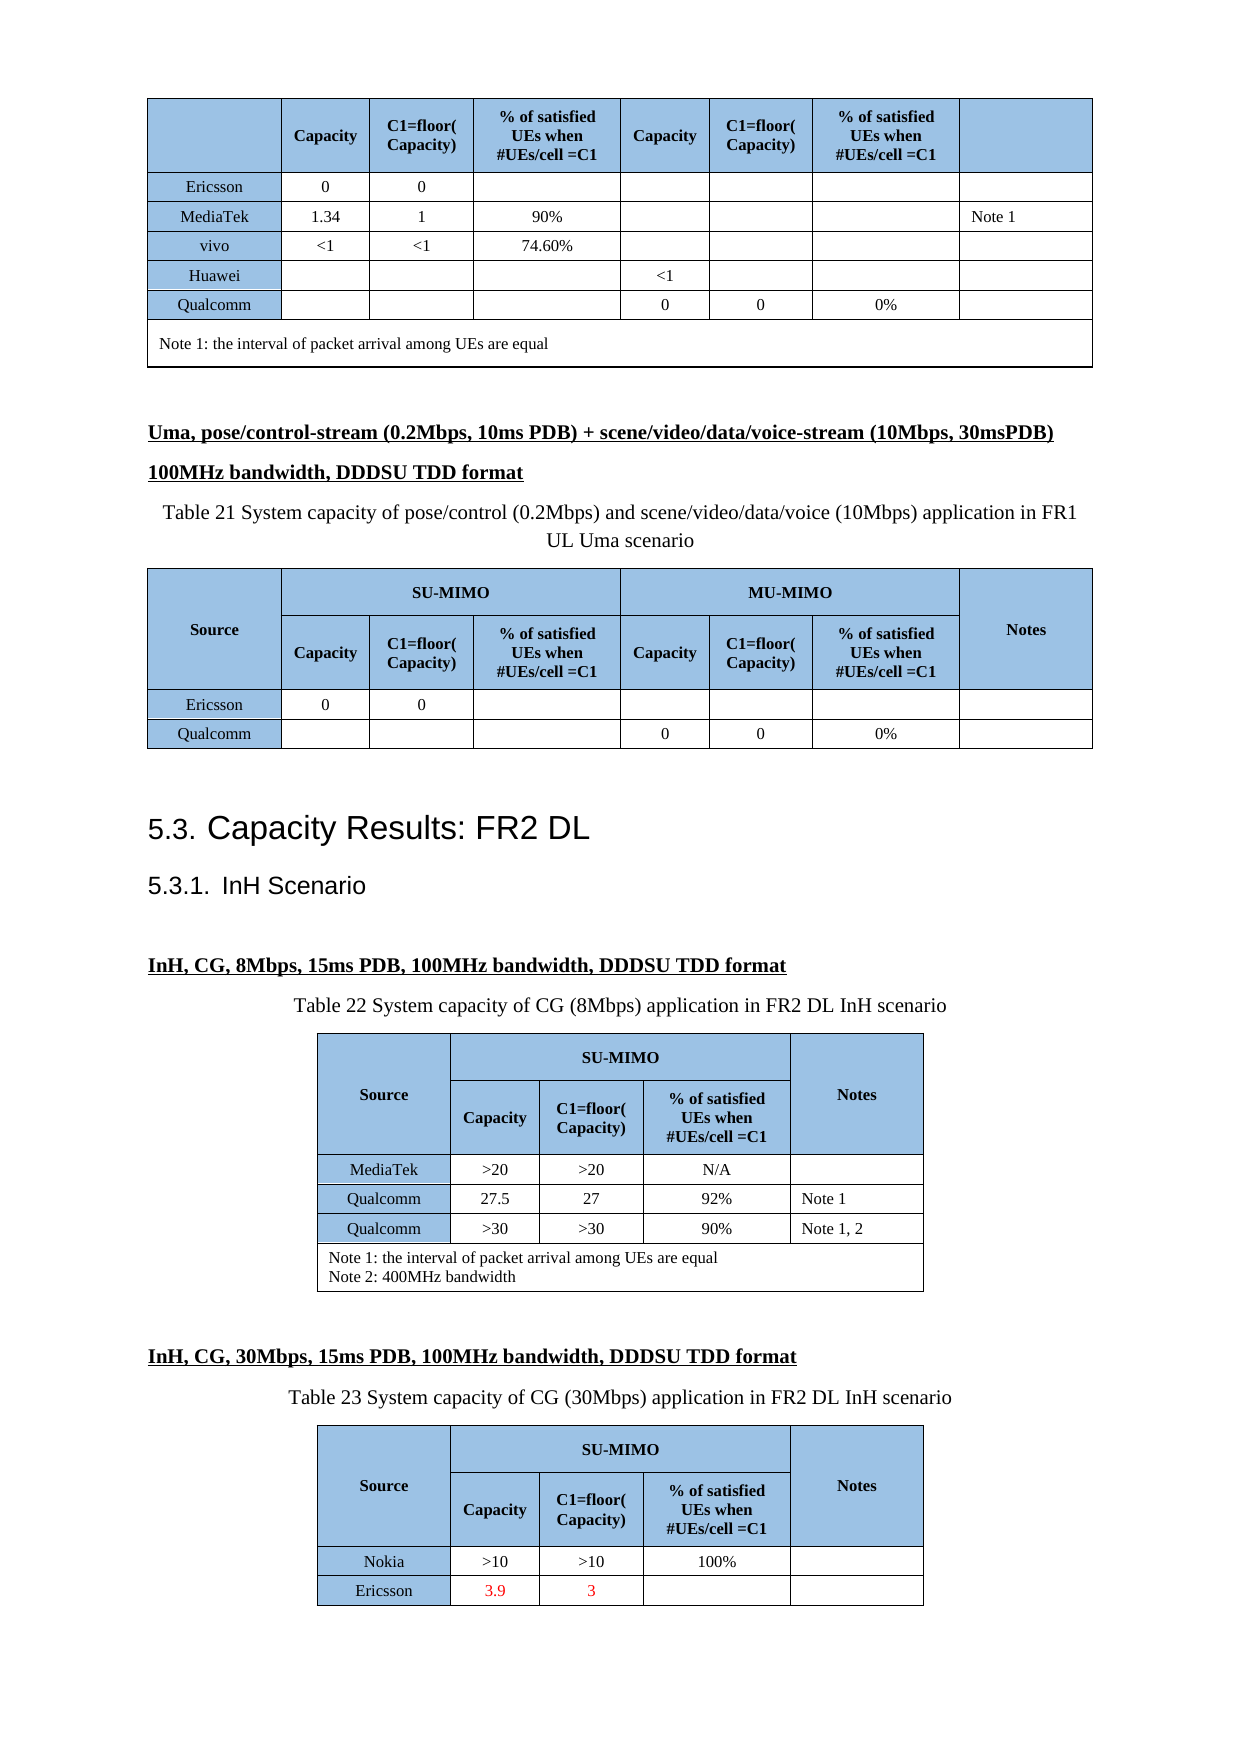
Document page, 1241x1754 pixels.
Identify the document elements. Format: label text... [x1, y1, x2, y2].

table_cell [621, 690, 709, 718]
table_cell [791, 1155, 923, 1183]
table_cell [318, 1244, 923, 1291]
table_cell [813, 173, 959, 201]
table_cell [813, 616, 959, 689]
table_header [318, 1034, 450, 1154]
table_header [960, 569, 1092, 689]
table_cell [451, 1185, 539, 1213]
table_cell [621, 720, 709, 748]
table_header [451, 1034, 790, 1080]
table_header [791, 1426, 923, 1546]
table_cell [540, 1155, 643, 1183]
table_cell 1 [370, 202, 473, 231]
table_cell vivo [148, 232, 281, 260]
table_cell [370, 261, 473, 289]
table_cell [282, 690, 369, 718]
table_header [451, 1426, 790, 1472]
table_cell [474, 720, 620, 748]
table_cell [621, 173, 709, 201]
table_cell 0 [370, 173, 473, 201]
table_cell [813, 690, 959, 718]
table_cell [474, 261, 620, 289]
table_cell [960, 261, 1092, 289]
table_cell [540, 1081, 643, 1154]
table_header Notes [960, 99, 1092, 172]
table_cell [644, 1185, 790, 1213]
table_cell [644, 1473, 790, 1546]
text Table 22 System capacity of CG (8Mbps) application in FR2 DL InH scenario [148, 993, 1092, 1017]
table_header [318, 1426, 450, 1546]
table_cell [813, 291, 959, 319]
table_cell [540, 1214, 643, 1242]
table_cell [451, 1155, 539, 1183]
text InH, CG, 30Mbps, 15ms PDB, 100MHz bandwidth, DDDSU TDD format [148, 1344, 1092, 1368]
table_cell 90% [474, 202, 620, 231]
table_cell % of satisfied UEs when #UEs/cell =C1 [474, 99, 620, 172]
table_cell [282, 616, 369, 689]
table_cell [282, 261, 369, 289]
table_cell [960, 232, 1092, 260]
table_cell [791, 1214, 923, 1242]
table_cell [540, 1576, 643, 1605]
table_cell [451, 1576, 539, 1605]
table_cell <1 [282, 232, 369, 260]
table_cell [960, 173, 1092, 201]
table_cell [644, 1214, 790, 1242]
table_cell C1=floor(Capacity) [710, 99, 812, 172]
text Table 21 System capacity of pose/control (0.2Mbps) and scene/video/data/voice (10Mbps) application in FR1 UL Uma scenario [148, 500, 1092, 552]
list Capacity Results: FR2 DL [148, 808, 1092, 846]
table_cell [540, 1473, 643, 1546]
table_cell 1.34 [282, 202, 369, 231]
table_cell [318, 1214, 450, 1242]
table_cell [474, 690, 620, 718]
table_cell 74.60% [474, 232, 620, 260]
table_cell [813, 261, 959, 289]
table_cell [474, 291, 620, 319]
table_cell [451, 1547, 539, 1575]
table_cell Capacity [282, 99, 369, 172]
table_cell [710, 232, 812, 260]
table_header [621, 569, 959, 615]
table_cell [474, 173, 620, 201]
table_cell C1=floor(Capacity) [370, 99, 473, 172]
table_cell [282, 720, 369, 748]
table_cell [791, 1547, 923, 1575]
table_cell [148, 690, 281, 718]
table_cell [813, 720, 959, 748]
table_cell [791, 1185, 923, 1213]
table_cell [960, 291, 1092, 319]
table_cell [710, 202, 812, 231]
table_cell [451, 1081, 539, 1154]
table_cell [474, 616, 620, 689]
table_cell % of satisfied UEs when #UEs/cell =C1 [813, 99, 959, 172]
table_cell [621, 232, 709, 260]
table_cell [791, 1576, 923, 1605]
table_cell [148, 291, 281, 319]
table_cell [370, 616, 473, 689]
table_cell MediaTek [148, 202, 281, 231]
table_cell Ericsson [148, 173, 281, 201]
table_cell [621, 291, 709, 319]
text Uma, pose/control-stream (0.2Mbps, 10ms PDB) + scene/video/data/voice-stream (10Mbps, 30msPDB) [148, 420, 1092, 444]
table_cell [621, 202, 709, 231]
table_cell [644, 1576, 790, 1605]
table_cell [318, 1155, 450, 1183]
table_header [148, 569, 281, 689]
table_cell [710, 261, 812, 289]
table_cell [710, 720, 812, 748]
table_cell 0 [282, 173, 369, 201]
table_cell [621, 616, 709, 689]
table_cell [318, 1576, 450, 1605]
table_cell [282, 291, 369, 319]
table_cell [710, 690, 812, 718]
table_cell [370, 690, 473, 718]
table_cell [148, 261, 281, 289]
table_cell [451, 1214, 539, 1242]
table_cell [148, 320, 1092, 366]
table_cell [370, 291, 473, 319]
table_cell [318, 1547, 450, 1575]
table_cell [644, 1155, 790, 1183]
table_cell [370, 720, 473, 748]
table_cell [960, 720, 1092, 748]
table_cell [710, 173, 812, 201]
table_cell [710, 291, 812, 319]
table_cell [813, 202, 959, 231]
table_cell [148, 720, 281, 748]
table_cell <1 [370, 232, 473, 260]
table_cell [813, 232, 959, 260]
table_cell Note 1 [960, 202, 1092, 231]
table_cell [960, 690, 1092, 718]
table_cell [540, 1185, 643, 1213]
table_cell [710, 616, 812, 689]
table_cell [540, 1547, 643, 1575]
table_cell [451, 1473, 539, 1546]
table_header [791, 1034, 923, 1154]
table_header Source [148, 99, 281, 172]
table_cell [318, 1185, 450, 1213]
text Table 23 System capacity of CG (30Mbps) application in FR2 DL InH scenario [148, 1384, 1092, 1409]
text InH, CG, 8Mbps, 15ms PDB, 100MHz bandwidth, DDDSU TDD format [148, 953, 1092, 977]
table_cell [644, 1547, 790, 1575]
list InH Scenario [148, 871, 1092, 900]
table_cell Capacity [621, 99, 709, 172]
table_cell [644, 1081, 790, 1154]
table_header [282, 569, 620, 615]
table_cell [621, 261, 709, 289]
text 100MHz bandwidth, DDDSU TDD format [148, 460, 1092, 484]
